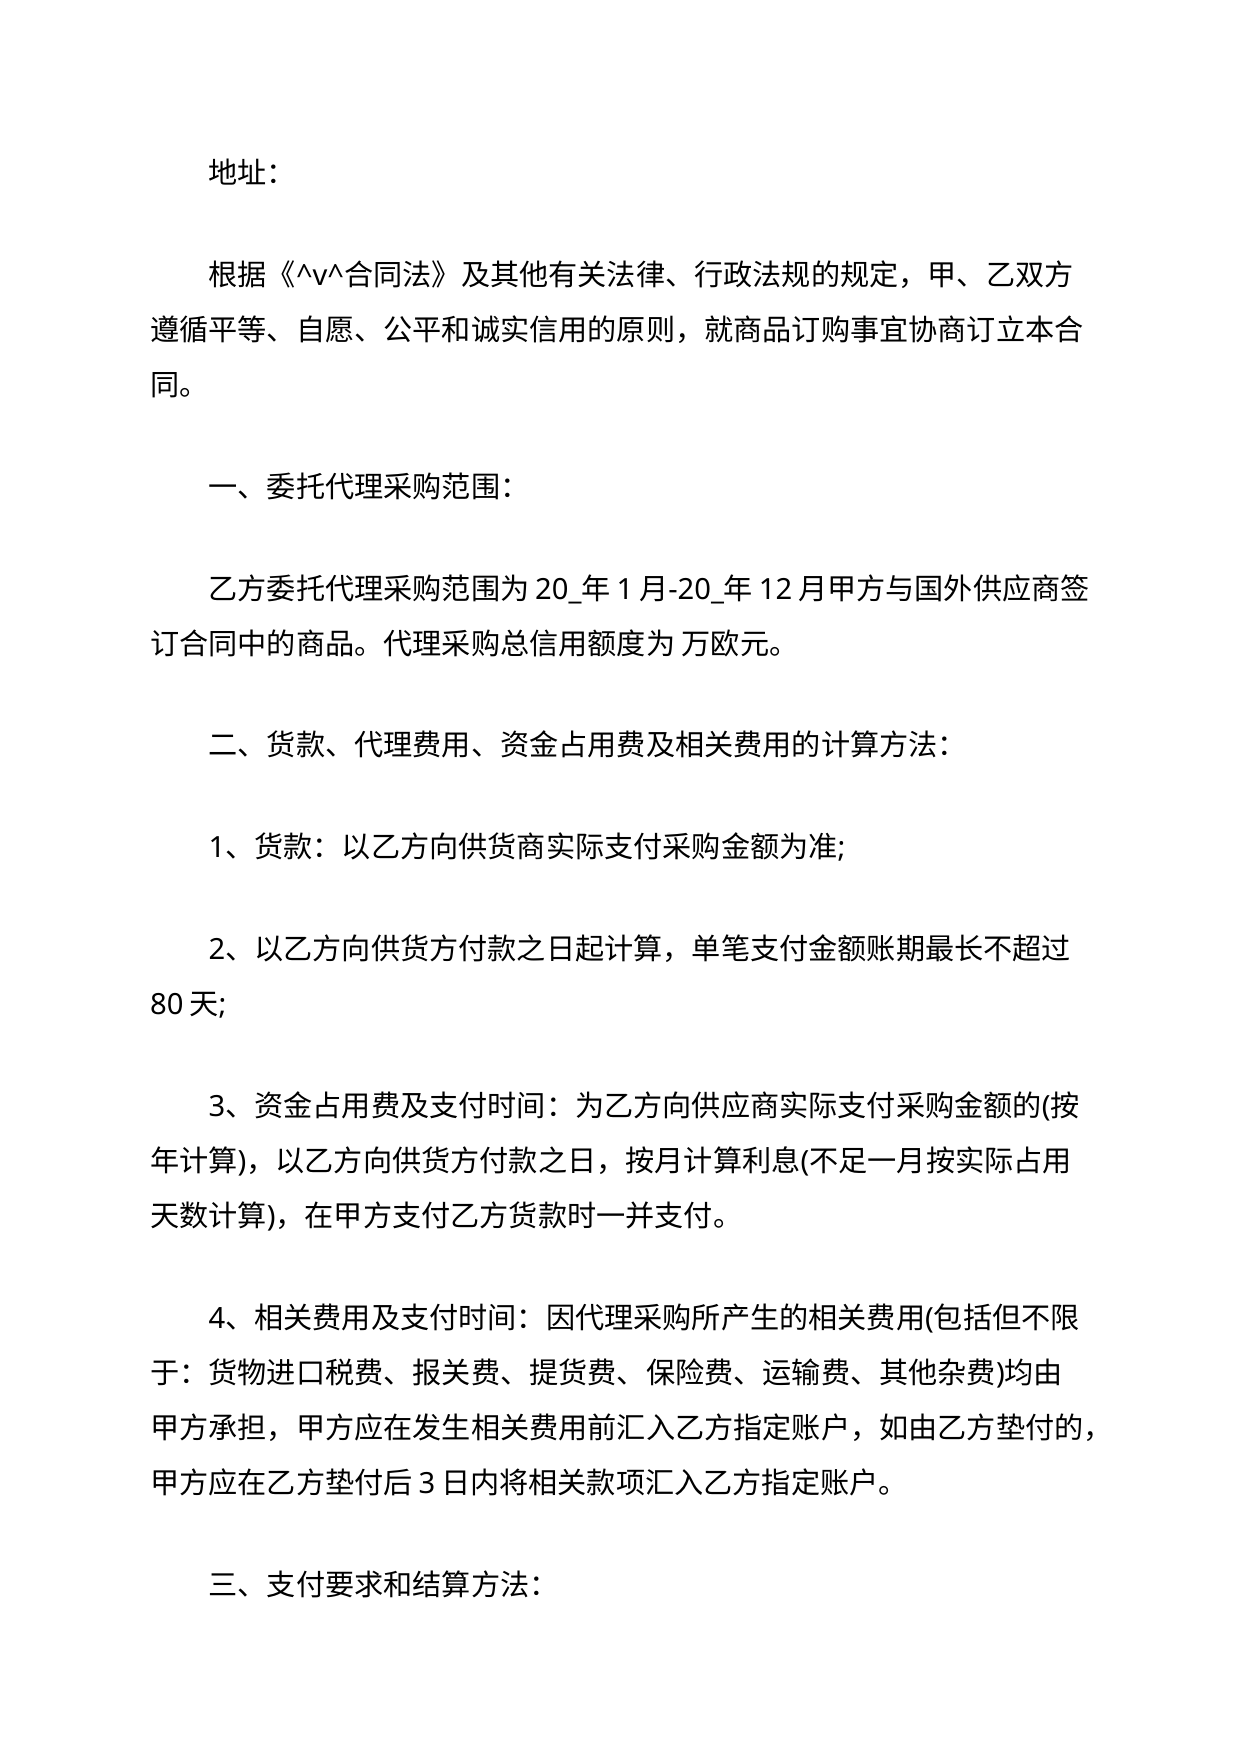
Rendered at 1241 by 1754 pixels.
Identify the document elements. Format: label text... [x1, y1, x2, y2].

text 根据《^v^合同法》及其他有关法律、行政法规的规定，甲、乙双方遵循平等、自愿、公平和诚实信用的原则，就商品订购事宜协商订立本合同。 [150, 252, 1090, 404]
text 4、相关费用及支付时间：因代理采购所产生的相关费用(包括但不限于：货物进口税费、报关费、提货费、保险费、运输费、其他杂费)均由甲方承担，甲方应在发生相关费用前汇入乙方指定账户，如由乙方垫付的，甲方应在乙方垫付后3日内将相关款项汇入乙方指定账户。 [150, 1295, 1090, 1502]
text 一、委托代理采购范围： [150, 463, 1090, 506]
text 2、以乙方向供货方付款之日起计算，单笔支付金额账期最长不超过80天; [150, 926, 1090, 1023]
text 3、资金占用费及支付时间：为乙方向供应商实际支付采购金额的(按年计算)，以乙方向供货方付款之日，按月计算利息(不足一月按实际占用天数计算)，在甲方支付乙方货款时一并支付。 [150, 1083, 1090, 1235]
text 三、支付要求和结算方法： [150, 1562, 1090, 1604]
text 二、货款、代理费用、资金占用费及相关费用的计算方法： [150, 722, 1090, 764]
text 乙方委托代理采购范围为20_年1月-20_年12月甲方与国外供应商签订合同中的商品。代理采购总信用额度为 万欧元。 [150, 565, 1090, 662]
text 地址： [150, 150, 1090, 192]
text 1、货款：以乙方向供货商实际支付采购金额为准; [150, 824, 1090, 866]
